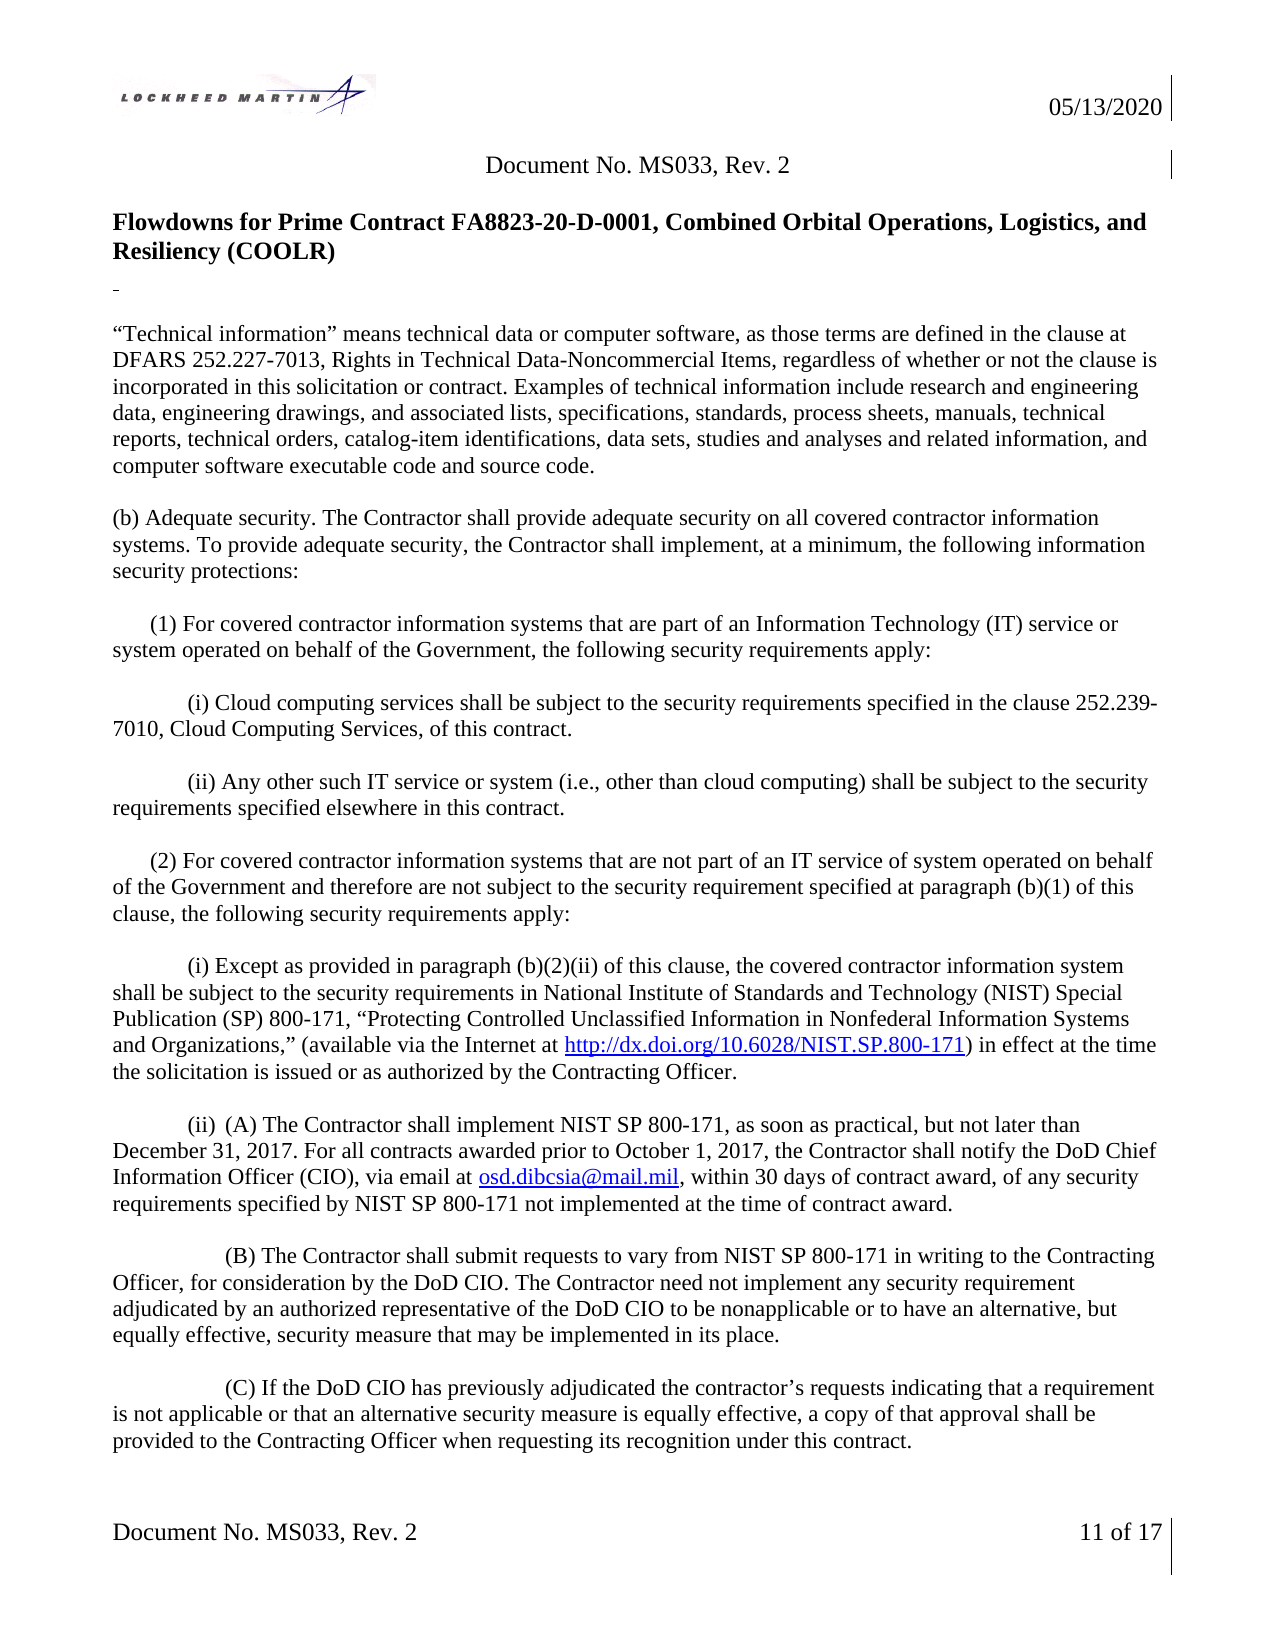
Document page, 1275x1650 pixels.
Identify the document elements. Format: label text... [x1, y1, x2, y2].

text (b) Adequate security. The Contractor shall provide adequate security on all covered contractor information systems. To provide adequate security, the Contractor shall implement, at a minimum, the following information security protections: [112, 504, 1162, 583]
text (1) For covered contractor information systems that are part of an Information Technology (IT) service or system operated on behalf of the Government, the following security requirements apply: [112, 610, 1162, 663]
text (i) Cloud computing services shall be subject to the security requirements specified in the clause 252.239-7010, Cloud Computing Services, of this contract. [112, 689, 1162, 742]
text “Technical information” means technical data or computer software, as those terms are defined in the clause at DFARS 252.227-7013, Rights in Technical Data-Noncommercial Items, regardless of whether or not the clause is incorporated in this solicitation or contract. Examples of technical information include research and engineering data, engineering drawings, and associated lists, specifications, standards, process sheets, manuals, technical reports, technical orders, catalog-item identifications, data sets, studies and analyses and related information, and computer software executable code and source code. [112, 320, 1162, 478]
text (C) If the DoD CIO has previously adjudicated the contractor’s requests indicating that a requirement is not applicable or that an alternative security measure is equally effective, a copy of that approval shall be provided to the Contracting Officer when requesting its recognition under this contract. [112, 1374, 1162, 1453]
picture [112, 74, 376, 116]
text (ii) (A) The Contractor shall implement NIST SP 800-171, as soon as practical, but not later than December 31, 2017. For all contracts awarded prior to October 1, 2017, the Contractor shall notify the DoD Chief Information Officer (CIO), via email at osd.dibcsia@mail.mil, within 30 days of contract award, of any security requirements specified by NIST SP 800-171 not implemented at the time of contract award. [112, 1111, 1162, 1216]
text (i) Except as provided in paragraph (b)(2)(ii) of this clause, the covered contractor information system shall be subject to the security requirements in National Institute of Standards and Technology (NIST) Special Publication (SP) 800-171, “Protecting Controlled Unclassified Information in Nonfederal Information Systems and Organizations,” (available via the Internet at http://dx.doi.org/10.6028/NIST.SP.800-171) in effect at the time the solicitation is issued or as authorized by the Contracting Officer. [112, 952, 1162, 1084]
text (B) The Contractor shall submit requests to vary from NIST SP 800-171 in writing to the Contracting Officer, for consideration by the DoD CIO. The Contractor need not implement any security requirement adjudicated by an authorized representative of the DoD CIO to be nonapplicable or to have an alternative, but equally effective, security measure that may be implemented in its place. [112, 1242, 1162, 1348]
text (ii) Any other such IT service or system (i.e., other than cloud computing) shall be subject to the security requirements specified elsewhere in this contract. [112, 768, 1162, 821]
text (2) For covered contractor information systems that are not part of an IT service of system operated on behalf of the Government and therefore are not subject to the security requirement specified at paragraph (b)(1) of this clause, the following security requirements apply: [112, 847, 1162, 926]
